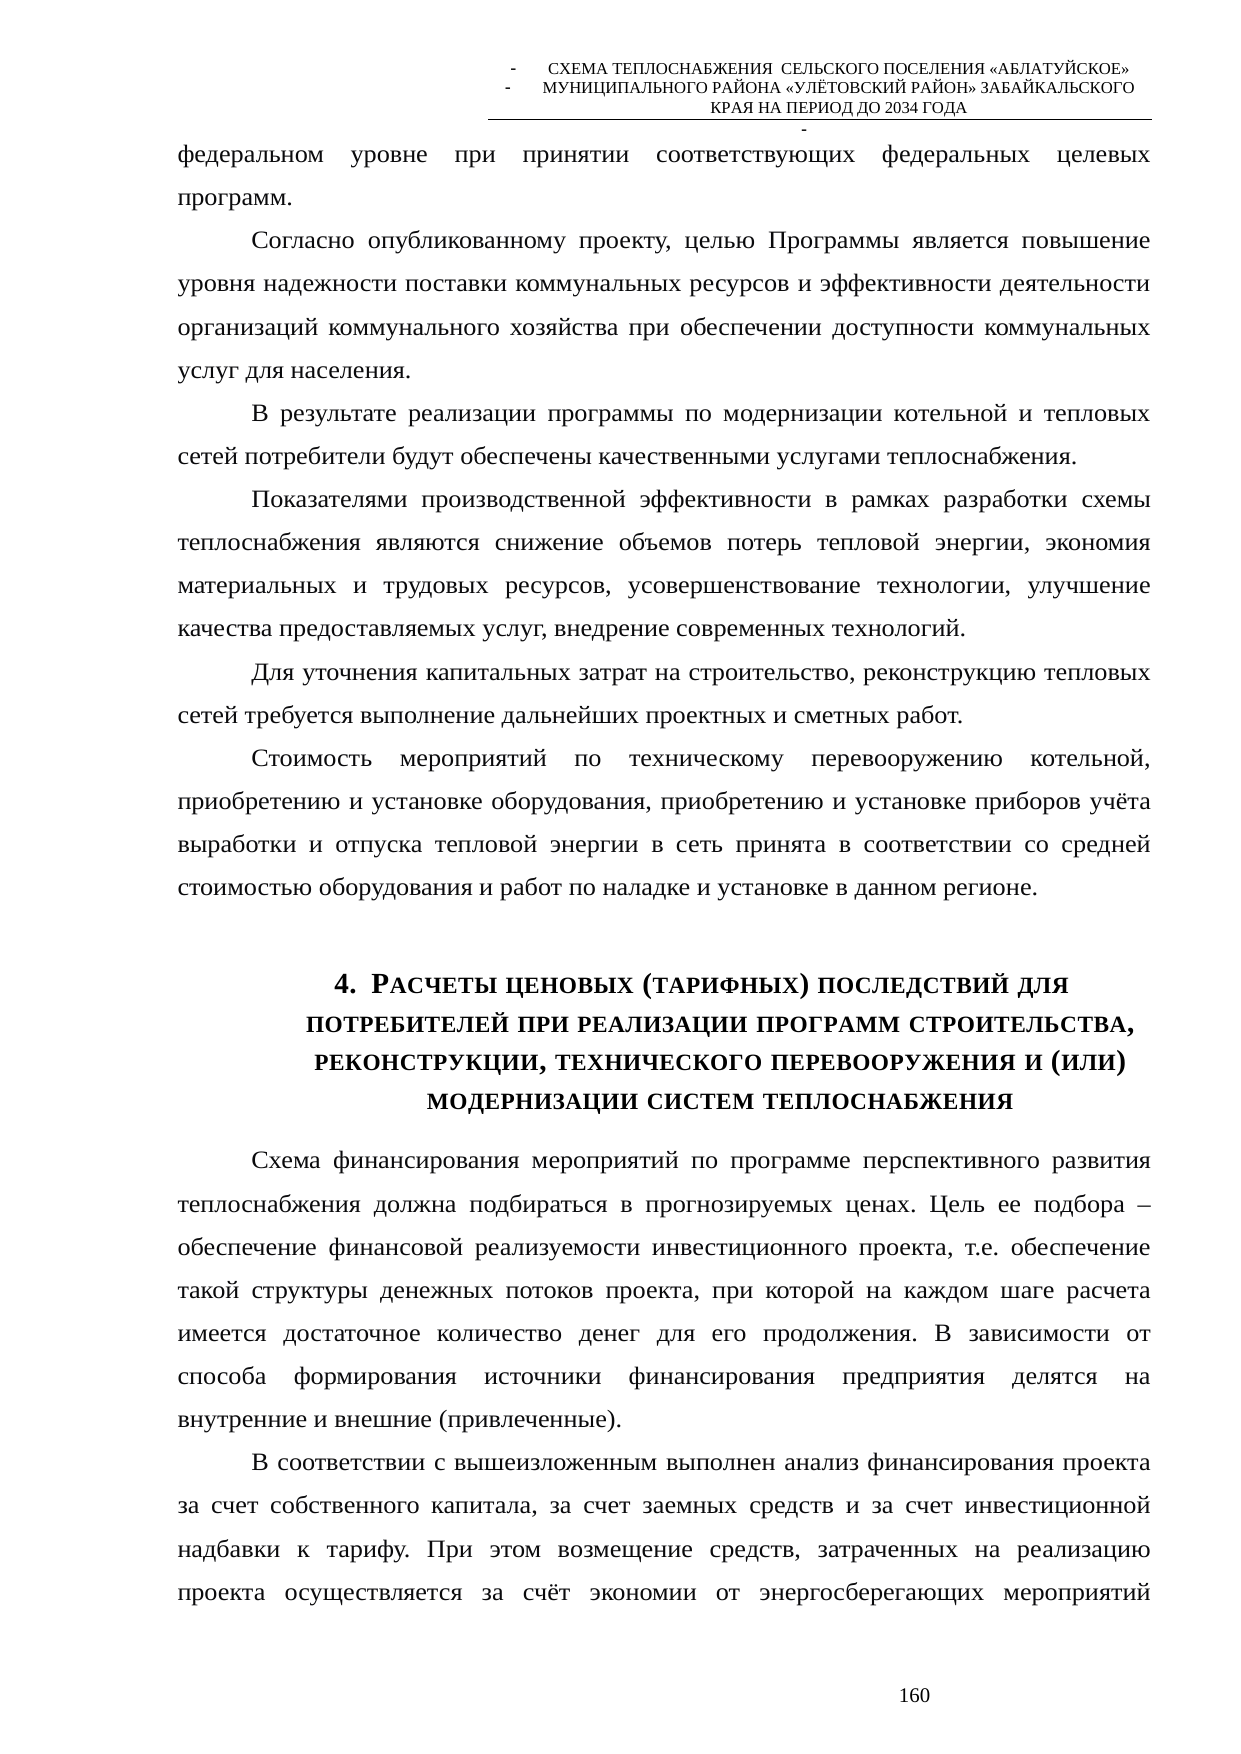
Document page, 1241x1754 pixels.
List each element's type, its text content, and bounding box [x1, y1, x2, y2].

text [177, 1447, 1152, 1606]
text Согласно опубликованному проекту, целью Программы является повышение уровня надежности поставки коммунальных ресурсов и эффективности деятельности организаций коммунального хозяйства при обеспечении доступности коммунальных услуг для населения. [177, 225, 1152, 383]
text Показателями производственной эффективности в рамках разработки схемы теплоснабжения являются снижение объемов потерь тепловой энергии, экономия материальных и трудовых ресурсов, усовершенствование технологии, улучшение качества предоставляемых услуг, внедрение современных технологий. [177, 484, 1152, 642]
text Стоимость мероприятий по техническому перевооружению котельной, приобретению и установке оборудования, приобретению и установке приборов учёта выработки и отпуска тепловой энергии в сеть принята в соответствии со средней стоимостью оборудования и работ по наладке и установке в данном регионе. [177, 743, 1152, 901]
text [177, 139, 1152, 211]
text В результате реализации программы по модернизации котельной и тепловых сетей потребители будут обеспечены качественными услугами теплоснабжения. [177, 398, 1152, 470]
text Схема финансирования мероприятий по программе перспективного развития теплоснабжения должна подбираться в прогнозируемых ценах. Цель ее подбора – обеспечение финансовой реализуемости инвестиционного проекта, т.е. обеспечение такой структуры денежных потоков проекта, при которой на каждом шаге расчета имеется достаточное количество денег для его продолжения. В зависимости от способа формирования источники финансирования предприятия делятся на внутренние и внешние (привлеченные). [177, 1146, 1152, 1433]
subtitle Расчеты ценовых (тарифных) последствий для потребителей при реализации программ строительства, реконструкции, технического перевооружения и (или) модернизации систем теплоснабжения [251, 966, 1152, 1116]
text Для уточнения капитальных затрат на строительство, реконструкцию тепловых сетей требуется выполнение дальнейших проектных и сметных работ. [177, 657, 1152, 728]
